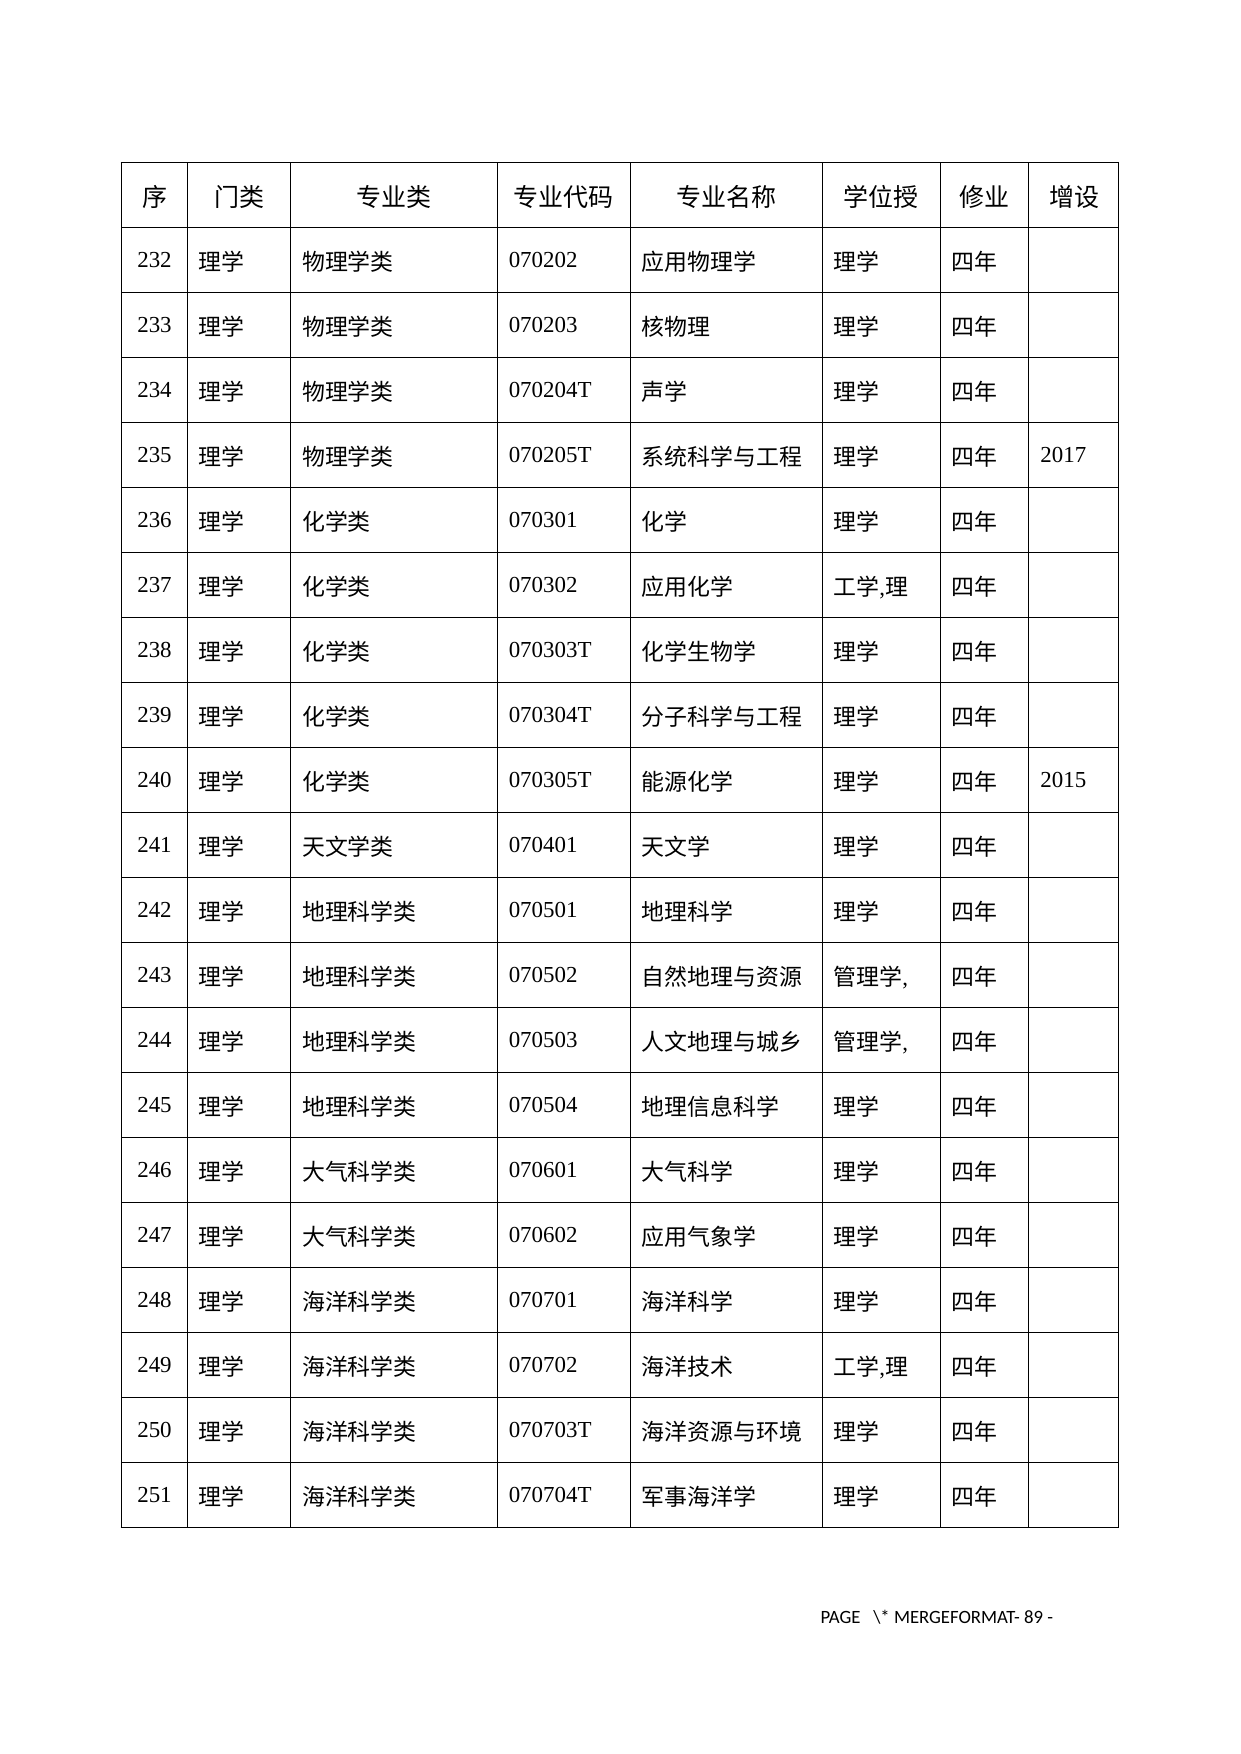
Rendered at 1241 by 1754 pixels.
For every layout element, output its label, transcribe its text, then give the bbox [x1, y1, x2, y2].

table_cell 四年 [941, 1008, 1028, 1072]
table_cell 理学 [823, 1268, 940, 1332]
table_cell 理学 [823, 228, 940, 292]
table_cell 070204T [498, 358, 630, 422]
table_cell 241 [122, 813, 187, 877]
table_cell 理学 [188, 228, 290, 292]
table_cell 理学 [823, 423, 940, 487]
table_cell 理学 [823, 813, 940, 877]
table_cell [1029, 878, 1118, 942]
table_cell 物理学类 [291, 228, 497, 292]
table_cell 自然地理与资源环境 [631, 943, 822, 1007]
table_cell 化学 [631, 488, 822, 552]
table_cell 248 [122, 1268, 187, 1332]
table_cell [1029, 618, 1118, 682]
table_cell 理学 [823, 878, 940, 942]
table_cell 海洋科学 [631, 1268, 822, 1332]
table_cell 236 [122, 488, 187, 552]
table_cell 239 [122, 683, 187, 747]
table_cell 管理学,理学 [823, 943, 940, 1007]
table_cell 化学类 [291, 488, 497, 552]
table_cell 地理科学类 [291, 878, 497, 942]
table_cell 070602 [498, 1203, 630, 1267]
table_cell 分子科学与工程 [631, 683, 822, 747]
table_cell 核物理 [631, 293, 822, 357]
table_header 专业名称 [631, 163, 822, 227]
table_cell 四年 [941, 943, 1028, 1007]
table_cell 四年 [941, 293, 1028, 357]
table_cell 246 [122, 1138, 187, 1202]
table_cell 应用气象学 [631, 1203, 822, 1267]
table_cell 四年 [941, 878, 1028, 942]
table_cell 四年 [941, 1398, 1028, 1462]
table_cell 理学 [188, 1333, 290, 1397]
table_cell 2015 [1029, 748, 1118, 812]
table_cell [1029, 553, 1118, 617]
table_cell [1029, 813, 1118, 877]
table_cell 理学 [188, 293, 290, 357]
table_header 序号 [122, 163, 187, 227]
table_cell 理学 [188, 683, 290, 747]
table_cell 四年 [941, 1073, 1028, 1137]
table_cell 系统科学与工程 [631, 423, 822, 487]
table_cell 物理学类 [291, 423, 497, 487]
table_cell [1029, 293, 1118, 357]
table_cell 四年 [941, 1138, 1028, 1202]
table_cell 理学 [823, 748, 940, 812]
table_header 修业年限 [941, 163, 1028, 227]
table_cell 理学 [188, 943, 290, 1007]
table_cell 四年 [941, 358, 1028, 422]
table_cell 理学 [823, 1073, 940, 1137]
table_cell 070304T [498, 683, 630, 747]
table_header 专业代码 [498, 163, 630, 227]
table_cell [1029, 1463, 1118, 1527]
table_cell 化学类 [291, 618, 497, 682]
table_cell 070503 [498, 1008, 630, 1072]
table_cell 四年 [941, 1463, 1028, 1527]
table_cell 化学生物学 [631, 618, 822, 682]
table_cell 理学 [188, 553, 290, 617]
table_cell 理学 [823, 488, 940, 552]
table_cell 理学 [823, 293, 940, 357]
table_cell 四年 [941, 813, 1028, 877]
table_cell 242 [122, 878, 187, 942]
table_cell 大气科学类 [291, 1203, 497, 1267]
table_cell 理学 [188, 748, 290, 812]
table_cell 070502 [498, 943, 630, 1007]
table_cell 应用化学 [631, 553, 822, 617]
table_cell 工学,理学 [823, 1333, 940, 1397]
table_cell 人文地理与城乡规划 [631, 1008, 822, 1072]
table_cell 理学 [188, 1398, 290, 1462]
table_cell [1029, 1333, 1118, 1397]
table_cell 四年 [941, 553, 1028, 617]
table_cell 四年 [941, 228, 1028, 292]
table_cell 理学 [188, 1073, 290, 1137]
table_cell 化学类 [291, 683, 497, 747]
table_cell 070701 [498, 1268, 630, 1332]
table_cell 070703T [498, 1398, 630, 1462]
table_cell 235 [122, 423, 187, 487]
table_cell 250 [122, 1398, 187, 1462]
table_cell [1029, 228, 1118, 292]
table_cell [1029, 1073, 1118, 1137]
table_cell 天文学 [631, 813, 822, 877]
table_cell 地理科学类 [291, 943, 497, 1007]
table_cell 070504 [498, 1073, 630, 1137]
table_cell 理学 [823, 618, 940, 682]
table_cell 070401 [498, 813, 630, 877]
table_cell 理学 [823, 1138, 940, 1202]
table_cell 理学 [188, 488, 290, 552]
table_cell 管理学,理学 [823, 1008, 940, 1072]
table_header 增设年份 [1029, 163, 1118, 227]
table_cell [1029, 683, 1118, 747]
table_cell 地理科学 [631, 878, 822, 942]
table_cell 理学 [188, 423, 290, 487]
table_cell 理学 [188, 1203, 290, 1267]
table_cell 240 [122, 748, 187, 812]
table_cell 大气科学 [631, 1138, 822, 1202]
table_cell [1029, 1138, 1118, 1202]
table_cell 251 [122, 1463, 187, 1527]
table_cell 理学 [188, 878, 290, 942]
table_cell 070601 [498, 1138, 630, 1202]
table_header 学位授予门类 [823, 163, 940, 227]
table_cell 理学 [188, 618, 290, 682]
table_cell 理学 [823, 683, 940, 747]
table_cell 244 [122, 1008, 187, 1072]
table_cell 地理科学类 [291, 1073, 497, 1137]
table_cell [1029, 1203, 1118, 1267]
table_cell 四年 [941, 683, 1028, 747]
table_cell 化学类 [291, 748, 497, 812]
table_cell 地理信息科学 [631, 1073, 822, 1137]
table_cell 070303T [498, 618, 630, 682]
table_cell 245 [122, 1073, 187, 1137]
table_cell 247 [122, 1203, 187, 1267]
table_cell 天文学类 [291, 813, 497, 877]
table_cell 理学 [188, 1008, 290, 1072]
table_cell 070203 [498, 293, 630, 357]
table_cell 070704T [498, 1463, 630, 1527]
table_cell 232 [122, 228, 187, 292]
table_cell 地理科学类 [291, 1008, 497, 1072]
table_cell 070202 [498, 228, 630, 292]
table_cell 四年 [941, 618, 1028, 682]
table_cell 四年 [941, 1203, 1028, 1267]
table_cell 070302 [498, 553, 630, 617]
table_cell 四年 [941, 1333, 1028, 1397]
table_cell 海洋技术 [631, 1333, 822, 1397]
table_cell 070205T [498, 423, 630, 487]
table_cell 理学 [823, 1463, 940, 1527]
table_cell 理学 [188, 1463, 290, 1527]
table_cell 工学,理学 [823, 553, 940, 617]
table_cell 海洋科学类 [291, 1268, 497, 1332]
table_cell [1029, 1008, 1118, 1072]
table_cell [1029, 1268, 1118, 1332]
table_cell 军事海洋学 [631, 1463, 822, 1527]
table_cell 海洋资源与环境 [631, 1398, 822, 1462]
table_cell 四年 [941, 423, 1028, 487]
table_cell 理学 [188, 813, 290, 877]
table_cell 海洋科学类 [291, 1398, 497, 1462]
table_cell 声学 [631, 358, 822, 422]
table_header 专业类 [291, 163, 497, 227]
table_cell [1029, 1398, 1118, 1462]
table_cell 238 [122, 618, 187, 682]
table_cell 070301 [498, 488, 630, 552]
table_header 门类 [188, 163, 290, 227]
table_cell [1029, 488, 1118, 552]
table_cell 理学 [823, 1203, 940, 1267]
table_cell 070501 [498, 878, 630, 942]
table_cell 大气科学类 [291, 1138, 497, 1202]
table_cell 070702 [498, 1333, 630, 1397]
table_cell 海洋科学类 [291, 1463, 497, 1527]
table_cell 理学 [188, 1268, 290, 1332]
table_cell 243 [122, 943, 187, 1007]
table_cell 化学类 [291, 553, 497, 617]
table_cell [1029, 358, 1118, 422]
table_cell 应用物理学 [631, 228, 822, 292]
table_cell 理学 [188, 1138, 290, 1202]
table_cell 理学 [823, 358, 940, 422]
table_cell 理学 [823, 1398, 940, 1462]
table_cell 物理学类 [291, 293, 497, 357]
table_cell 四年 [941, 488, 1028, 552]
table_cell 四年 [941, 1268, 1028, 1332]
table_cell 234 [122, 358, 187, 422]
table_cell 能源化学 [631, 748, 822, 812]
table_cell 海洋科学类 [291, 1333, 497, 1397]
table_cell 2017 [1029, 423, 1118, 487]
table_cell 070305T [498, 748, 630, 812]
table_cell 物理学类 [291, 358, 497, 422]
table_cell 249 [122, 1333, 187, 1397]
table_cell 233 [122, 293, 187, 357]
table_cell 四年 [941, 748, 1028, 812]
table_cell 237 [122, 553, 187, 617]
table_cell [1029, 943, 1118, 1007]
table_cell 理学 [188, 358, 290, 422]
